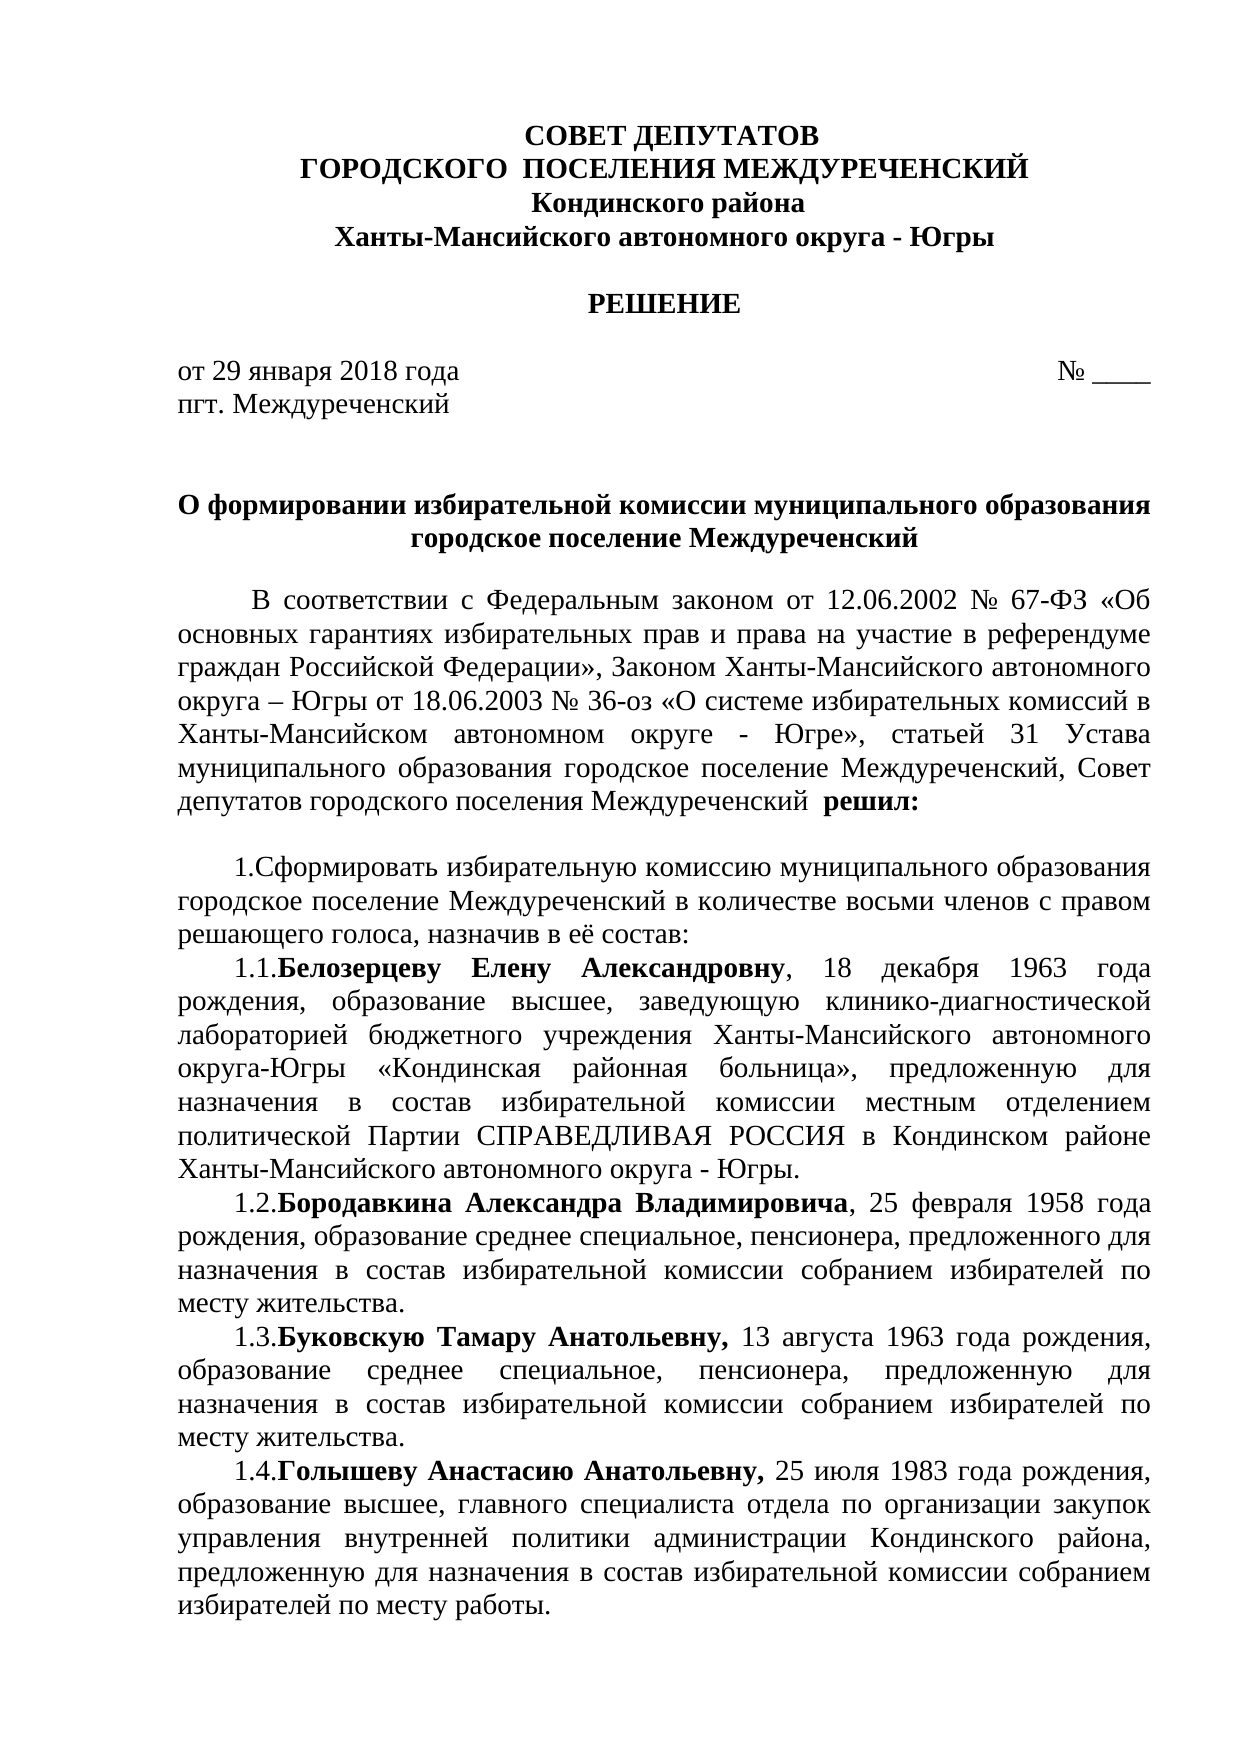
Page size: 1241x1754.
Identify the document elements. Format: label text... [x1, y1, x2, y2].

text СОВЕТ ДЕПУТАТОВ [177, 118, 1152, 152]
text РЕШЕНИЕ [177, 286, 1152, 319]
text 1.4.Голышеву Анастасию Анатольевну, 25 июля 1983 года рождения, образование высшее, главного специалиста отдела по организации закупок управления внутренней политики администрации Кондинского района, предложенную для назначения в состав избирательной комиссии собранием избирателей по месту работы. [177, 1453, 1152, 1621]
text В соответствии с Федеральным законом от 12.06.2002 № 67-ФЗ «Об основных гарантиях избирательных прав и права на участие в референдуме граждан Российской Федерации», Законом Ханты-Мансийского автономного округа – Югры от 18.06.2003 № 36-оз «О системе избирательных комиссий в Ханты-Мансийском автономном округе - Югре», статьей 31 Устава муниципального образования городское поселение Междуреченский, Совет депутатов городского поселения Междуреченский решил: [177, 582, 1152, 817]
text Ханты-Мансийского автономного округа - Югры [177, 219, 1152, 252]
text 1.1.Белозерцеву Елену Александровну, 18 декабря 1963 года рождения, образование высшее, заведующую клинико-диагностической лабораторией бюджетного учреждения Ханты-Мансийского автономного округа-Югры «Кондинская районная больница», предложенную для назначения в состав избирательной комиссии местным отделением политической Партии СПРАВЕДЛИВАЯ РОССИЯ в Кондинском районе Ханты-Мансийского автономного округа - Югры. [177, 950, 1152, 1185]
text О формировании избирательной комиссии муниципального образования городское поселение Междуреченский [177, 487, 1152, 554]
text 1.2.Бородавкина Александра Владимировича, 25 февраля 1958 года рождения, образование среднее специальное, пенсионера, предложенного для назначения в состав избирательной комиссии собранием избирателей по месту жительства. [177, 1185, 1152, 1319]
text 1.3.Буковскую Тамару Анатольевну, 13 августа 1963 года рождения, образование среднее специальное, пенсионера, предложенную для назначения в состав избирательной комиссии собранием избирателей по месту жительства. [177, 1319, 1152, 1453]
text 1.Сформировать избирательную комиссию муниципального образования городское поселение Междуреченский в количестве восьми членов с правом решающего голоса, назначив в её состав: [177, 849, 1152, 950]
text пгт. Междуреченский [177, 386, 1152, 420]
text ГОРОДСКОГО ПОСЕЛЕНИЯ МЕЖДУРЕЧЕНСКИЙ [177, 152, 1152, 185]
text Кондинского района [177, 185, 1152, 219]
text от 29 января 2018 года № ____ [177, 353, 1152, 386]
